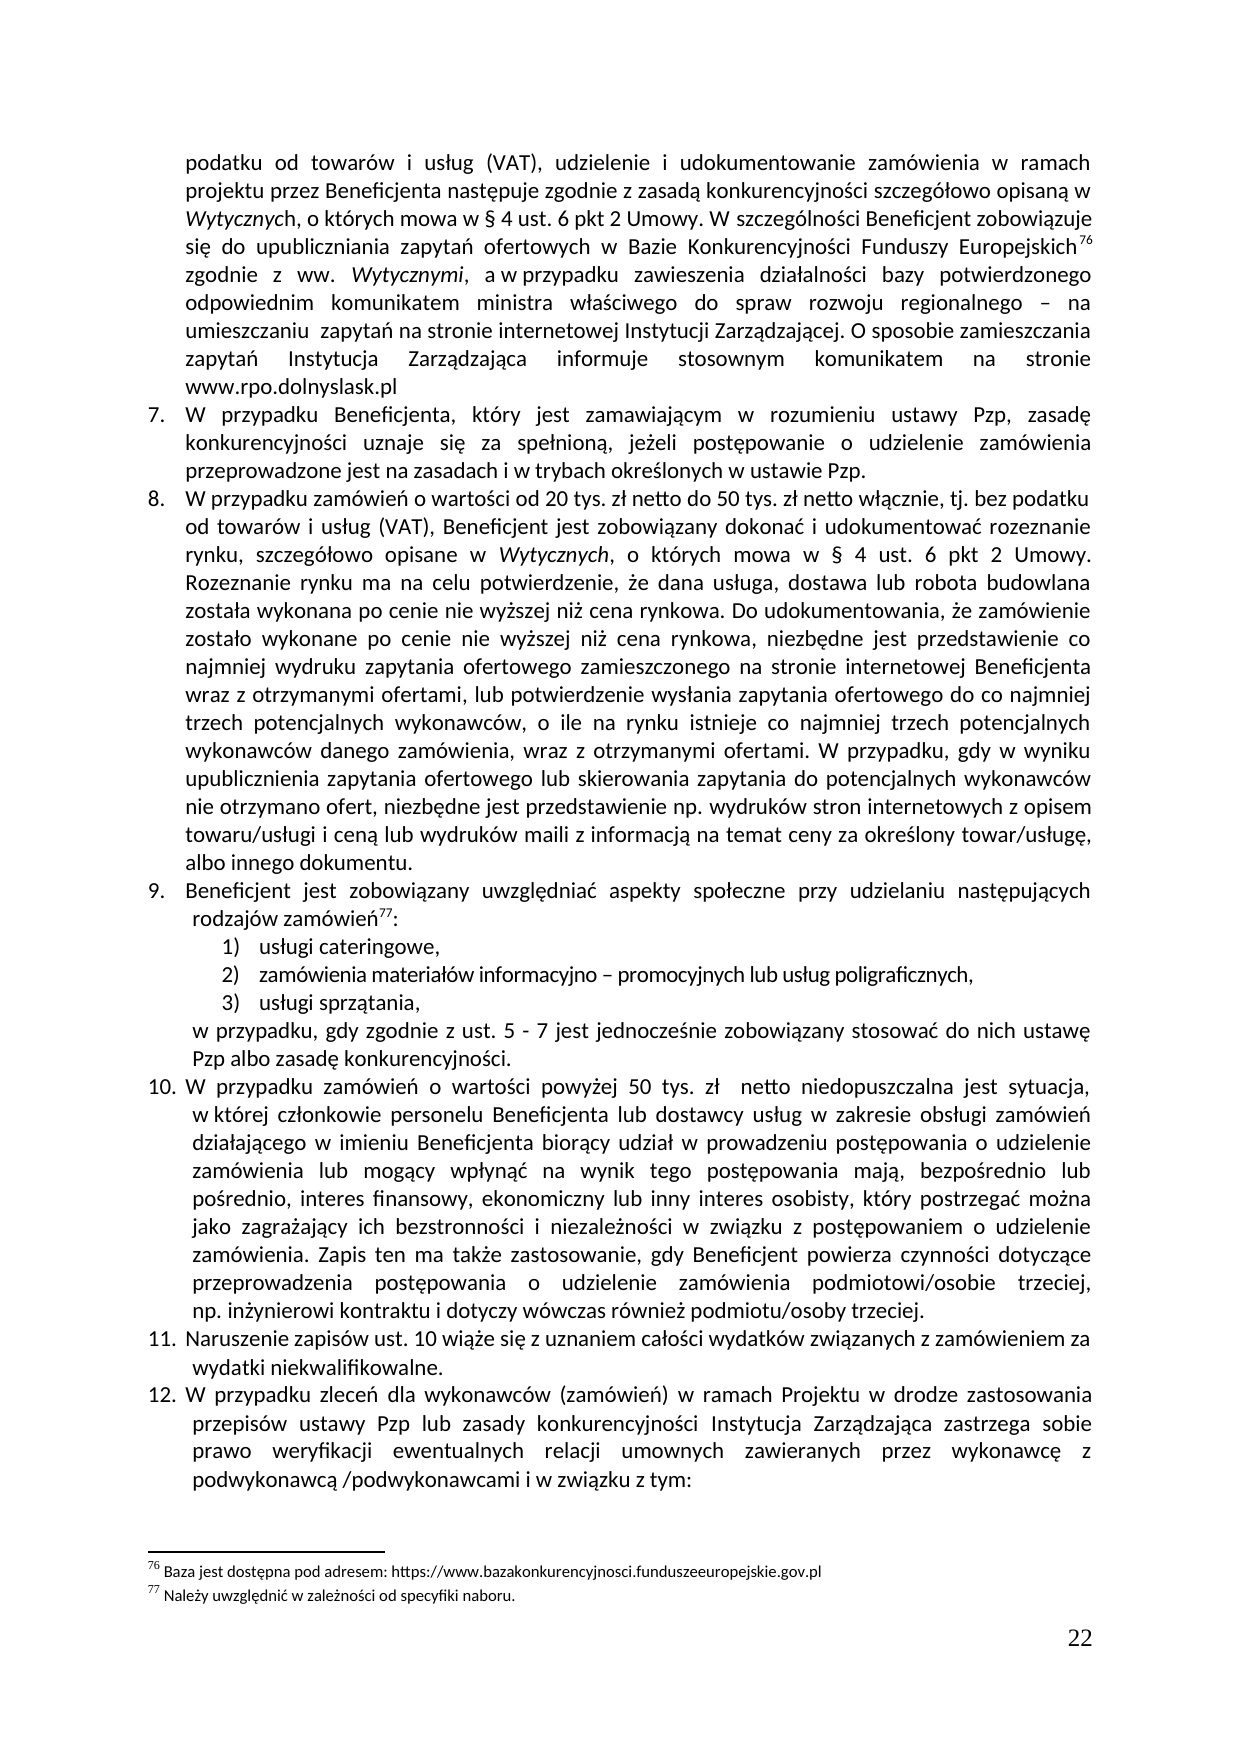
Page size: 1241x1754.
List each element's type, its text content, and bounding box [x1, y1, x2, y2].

list W przypadku Beneficjenta, który jest zamawiającym w rozumieniu ustawy Pzp, zasadę konkurencyjności uznaje się za spełnioną, jeżeli postępowanie o udzielenie zamówienia przeprowadzone jest na zasadach i w trybach określonych w ustawie Pzp. [148, 400, 1092, 484]
list Naruszenie zapisów ust. 10 wiąże się z uznaniem całości wydatków związanych z zamówieniem za wydatki niekwalifikowalne. [148, 1324, 1092, 1381]
list Beneficjent jest zobowiązany uwzględniać aspekty społeczne przy udzielaniu następujących rodzajów zamówień: [148, 876, 1092, 932]
list usługi sprzątania, [221, 988, 1092, 1016]
list W przypadku zamówień o wartości od 20 tys. zł netto do 50 tys. zł netto włącznie, tj. bez podatku od towarów i usług (VAT), Beneficjent jest zobowiązany dokonać i udokumentować rozeznanie rynku, szczegółowo opisane w Wytycznych, o których mowa w § 4 ust. 6 pkt 2 Umowy. Rozeznanie rynku ma na celu potwierdzenie, że dana usługa, dostawa lub robota budowlana została wykonana po cenie nie wyższej niż cena rynkowa. Do udokumentowania, że zamówienie zostało wykonane po cenie nie wyższej niż cena rynkowa, niezbędne jest przedstawienie co najmniej wydruku zapytania ofertowego zamieszczonego na stronie internetowej Beneficjenta wraz z otrzymanymi ofertami, lub potwierdzenie wysłania zapytania ofertowego do co najmniej trzech potencjalnych wykonawców, o ile na rynku istnieje co najmniej trzech potencjalnych wykonawców danego zamówienia, wraz z otrzymanymi ofertami. W przypadku, gdy w wyniku upublicznienia zapytania ofertowego lub skierowania zapytania do potencjalnych wykonawców nie otrzymano ofert, niezbędne jest przedstawienie np. wydruków stron internetowych z opisem towaru/usługi i ceną lub wydruków maili z informacją na temat ceny za określony towar/usługę, albo innego dokumentu. [148, 484, 1092, 876]
text w przypadku, gdy zgodnie z ust. 5 - 7 jest jednocześnie zobowiązany stosować do nich ustawę Pzp albo zasadę konkurencyjności. [192, 1016, 1092, 1072]
list W przypadku zamówień o wartości powyżej 50 tys. zł netto niedopuszczalna jest sytuacja, w której członkowie personelu Beneficjenta lub dostawcy usług w zakresie obsługi zamówień działającego w imieniu Beneficjenta biorący udział w prowadzeniu postępowania o udzielenie zamówienia lub mogący wpłynąć na wynik tego postępowania mają, bezpośrednio lub pośrednio, interes finansowy, ekonomiczny lub inny interes osobisty, który postrzegać można jako zagrażający ich bezstronności i niezależności w związku z postępowaniem o udzielenie zamówienia. Zapis ten ma także zastosowanie, gdy Beneficjent powierza czynności dotyczące przeprowadzenia postępowania o udzielenie zamówienia podmiotowi/osobie trzeciej, np. inżynierowi kontraktu i dotyczy wówczas również podmiotu/osoby trzeciej. [148, 1072, 1092, 1324]
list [148, 148, 1092, 400]
list usługi cateringowe, [221, 932, 1092, 960]
list W przypadku zleceń dla wykonawców (zamówień) w ramach Projektu w drodze zastosowania przepisów ustawy Pzp lub zasady konkurencyjności Instytucja Zarządzająca zastrzega sobie prawo weryfikacji ewentualnych relacji umownych zawieranych przez wykonawcę z podwykonawcą /podwykonawcami i w związku z tym: [148, 1381, 1092, 1493]
list zamówienia materiałów informacyjno – promocyjnych lub usług poligraficznych, [221, 960, 1092, 988]
